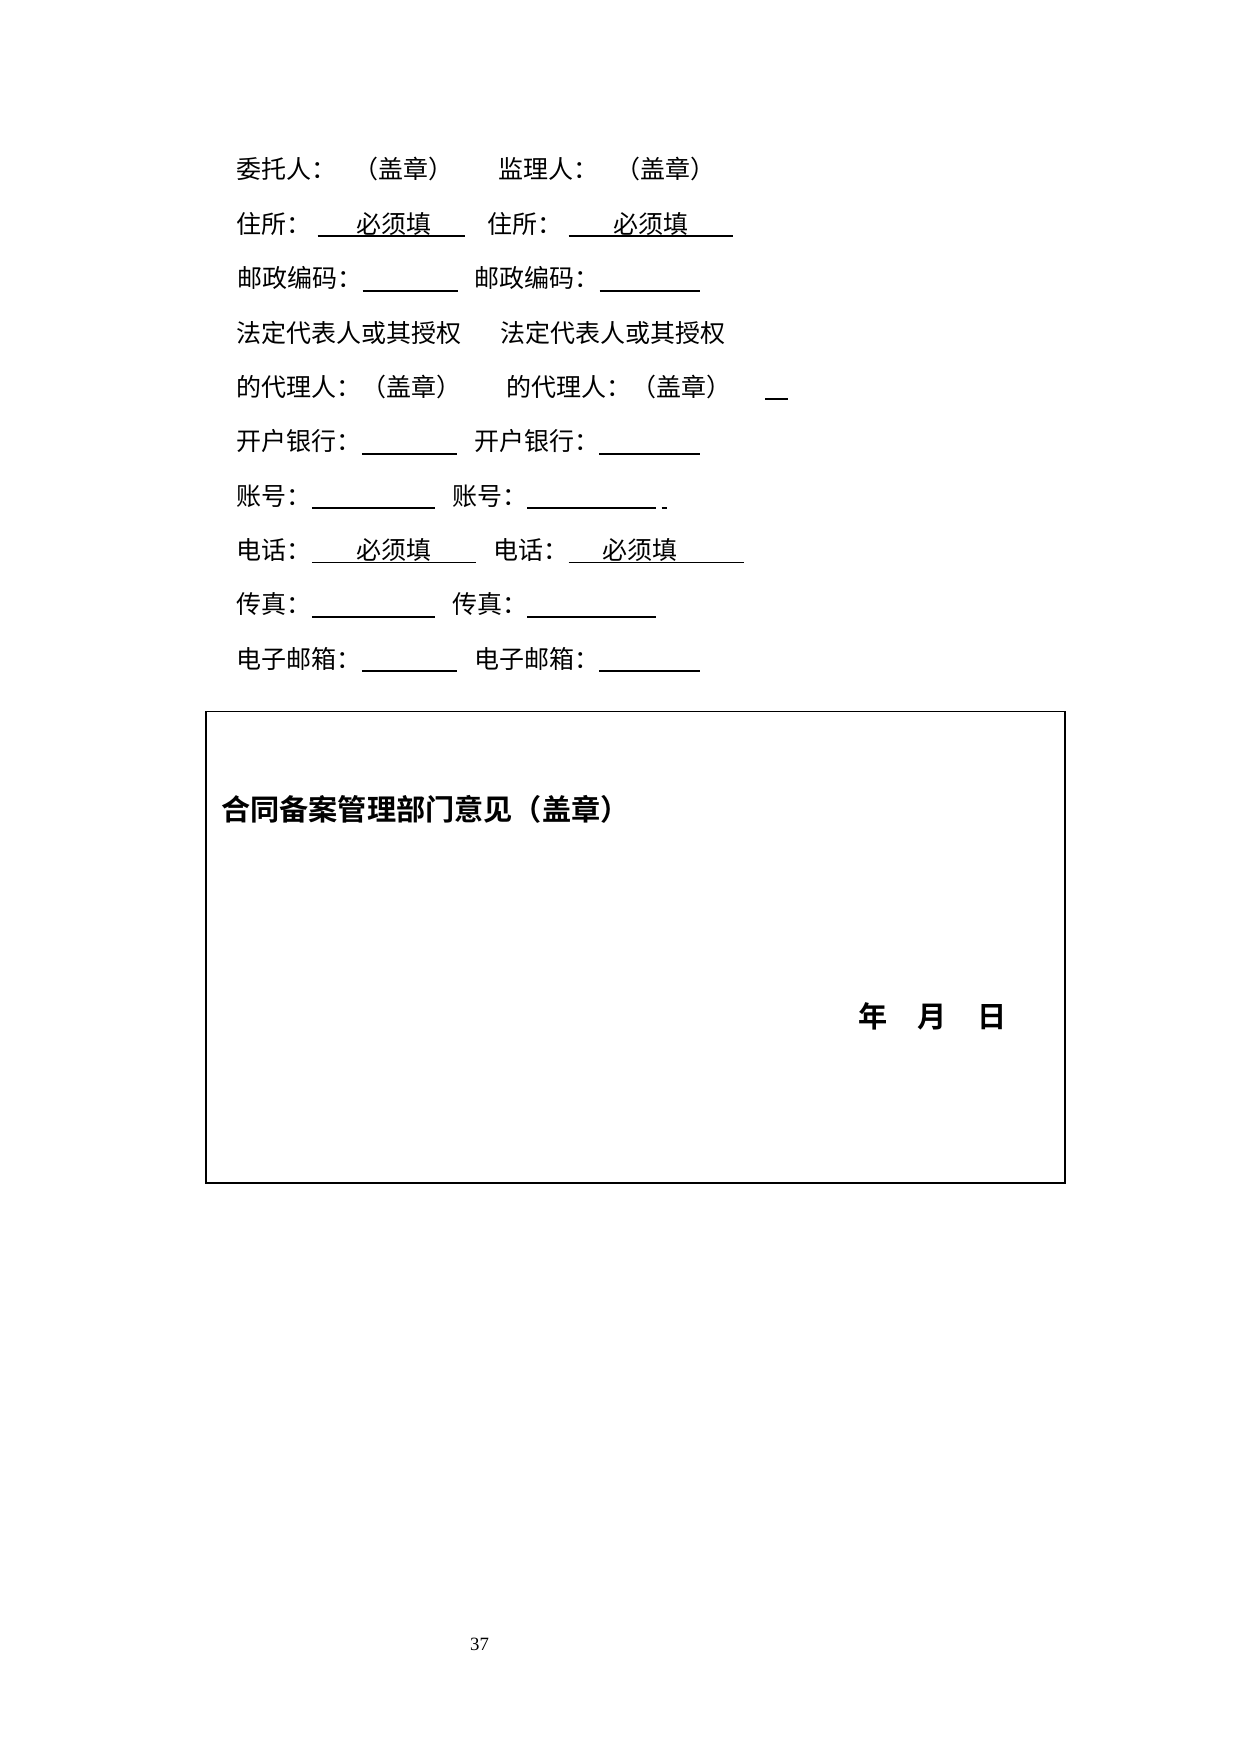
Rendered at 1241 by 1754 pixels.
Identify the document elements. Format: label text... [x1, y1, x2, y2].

text 传真： 传真： [187, 585, 1053, 621]
text 开户银行： 开户银行： [187, 422, 1053, 458]
text 的代理人：（盖章） 的代理人：（盖章） [187, 367, 1053, 404]
text 电子邮箱： 电子邮箱： [187, 639, 1053, 676]
text 邮政编码： 邮政编码： [187, 259, 1053, 295]
text 法定代表人或其授权 法定代表人或其授权 [187, 313, 1053, 349]
text 账号： 账号： [187, 476, 1053, 512]
text 委托人： （盖章） 监理人： （盖章） [187, 150, 1053, 186]
text 住所： 必须填 住所： 必须填 [187, 204, 1053, 241]
text 电话： 必须填 电话： 必须填 [187, 531, 1053, 567]
